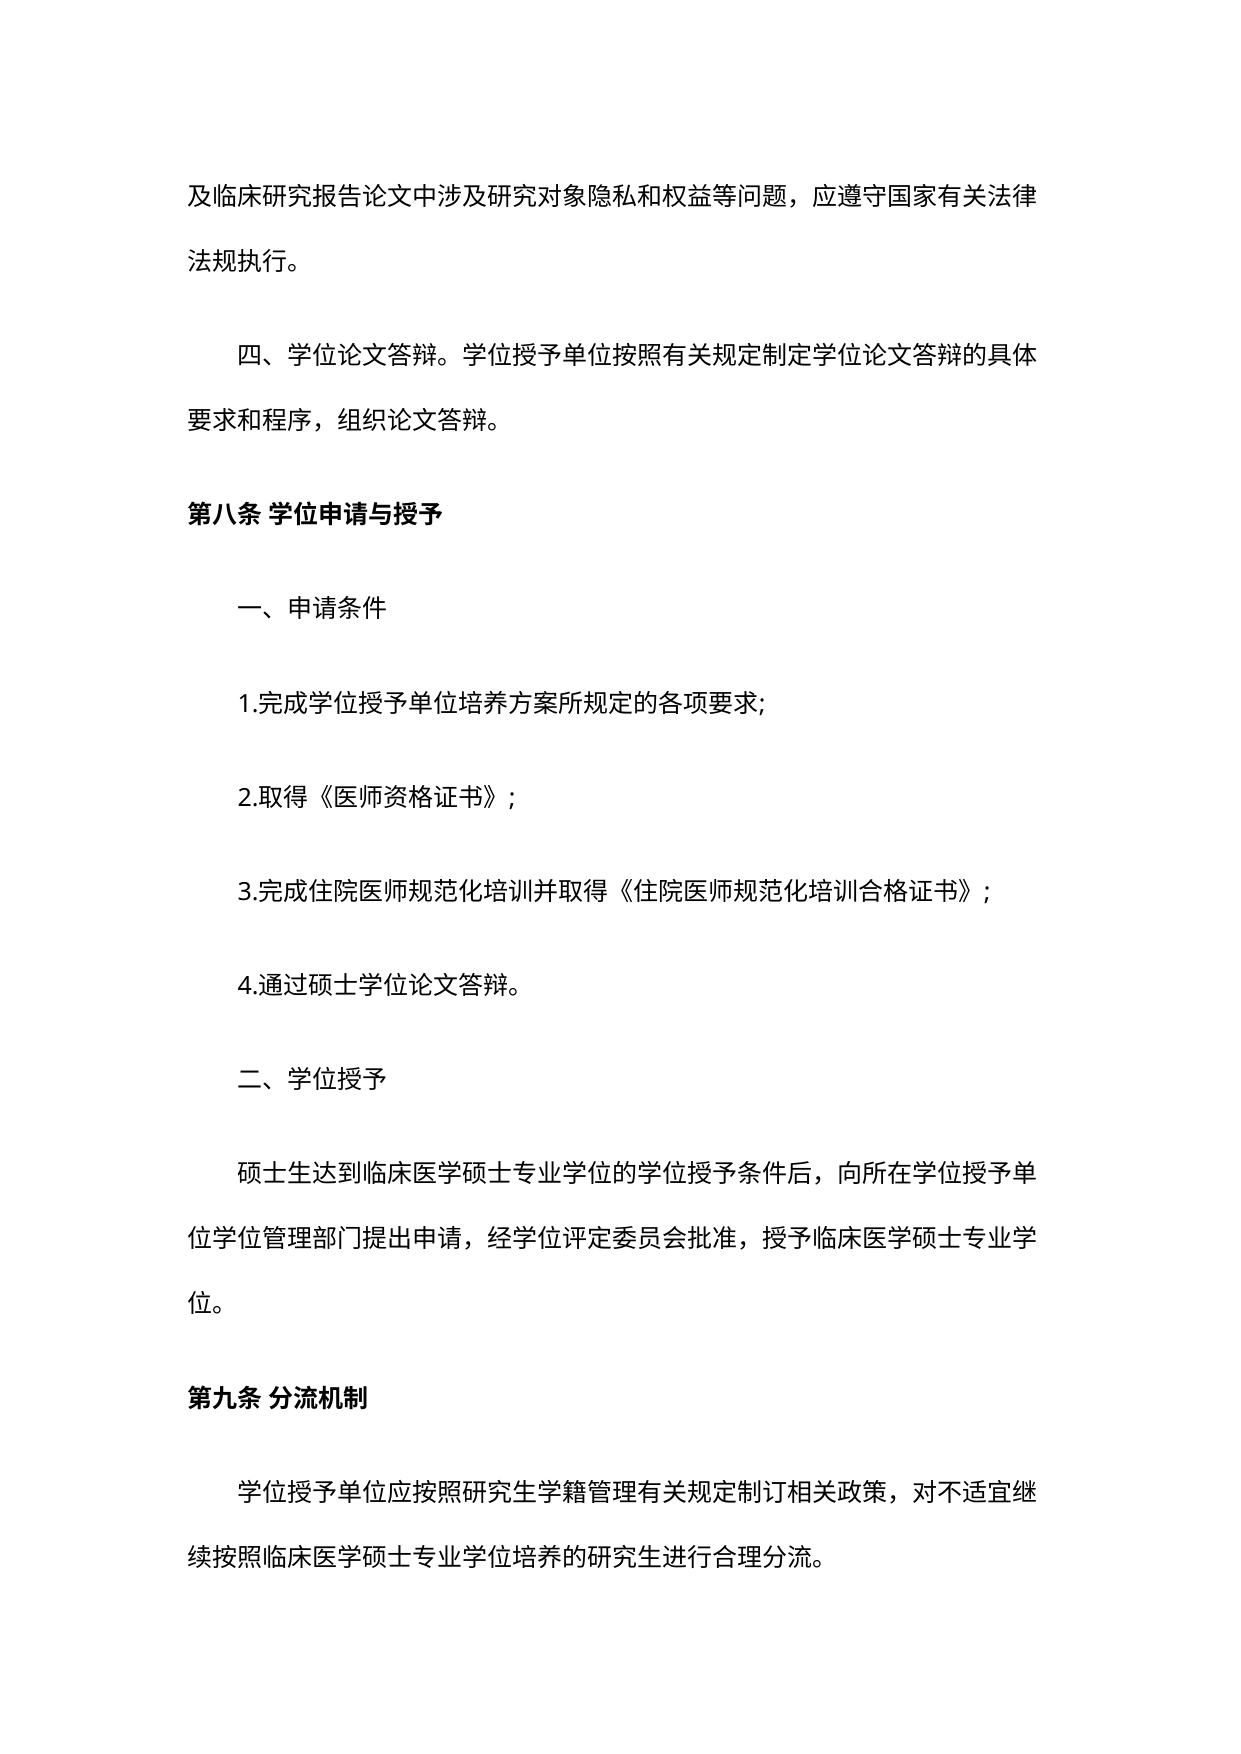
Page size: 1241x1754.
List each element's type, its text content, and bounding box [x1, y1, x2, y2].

text 一、申请条件 [187, 574, 1053, 639]
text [187, 162, 1053, 292]
text 二、学位授予 [187, 1045, 1053, 1110]
text 第九条 分流机制 [187, 1364, 1053, 1429]
text 第八条 学位申请与授予 [187, 480, 1053, 545]
text 学位授予单位应按照研究生学籍管理有关规定制订相关政策，对不适宜继续按照临床医学硕士专业学位培养的研究生进行合理分流。 [187, 1458, 1053, 1588]
text 硕士生达到临床医学硕士专业学位的学位授予条件后，向所在学位授予单位学位管理部门提出申请，经学位评定委员会批准，授予临床医学硕士专业学位。 [187, 1139, 1053, 1334]
text 4.通过硕士学位论文答辩。 [187, 951, 1053, 1016]
text 四、学位论文答辩。学位授予单位按照有关规定制定学位论文答辩的具体要求和程序，组织论文答辩。 [187, 321, 1053, 451]
text 3.完成住院医师规范化培训并取得《住院医师规范化培训合格证书》; [187, 857, 1053, 922]
text 2.取得《医师资格证书》; [187, 763, 1053, 828]
text 1.完成学位授予单位培养方案所规定的各项要求; [187, 669, 1053, 734]
